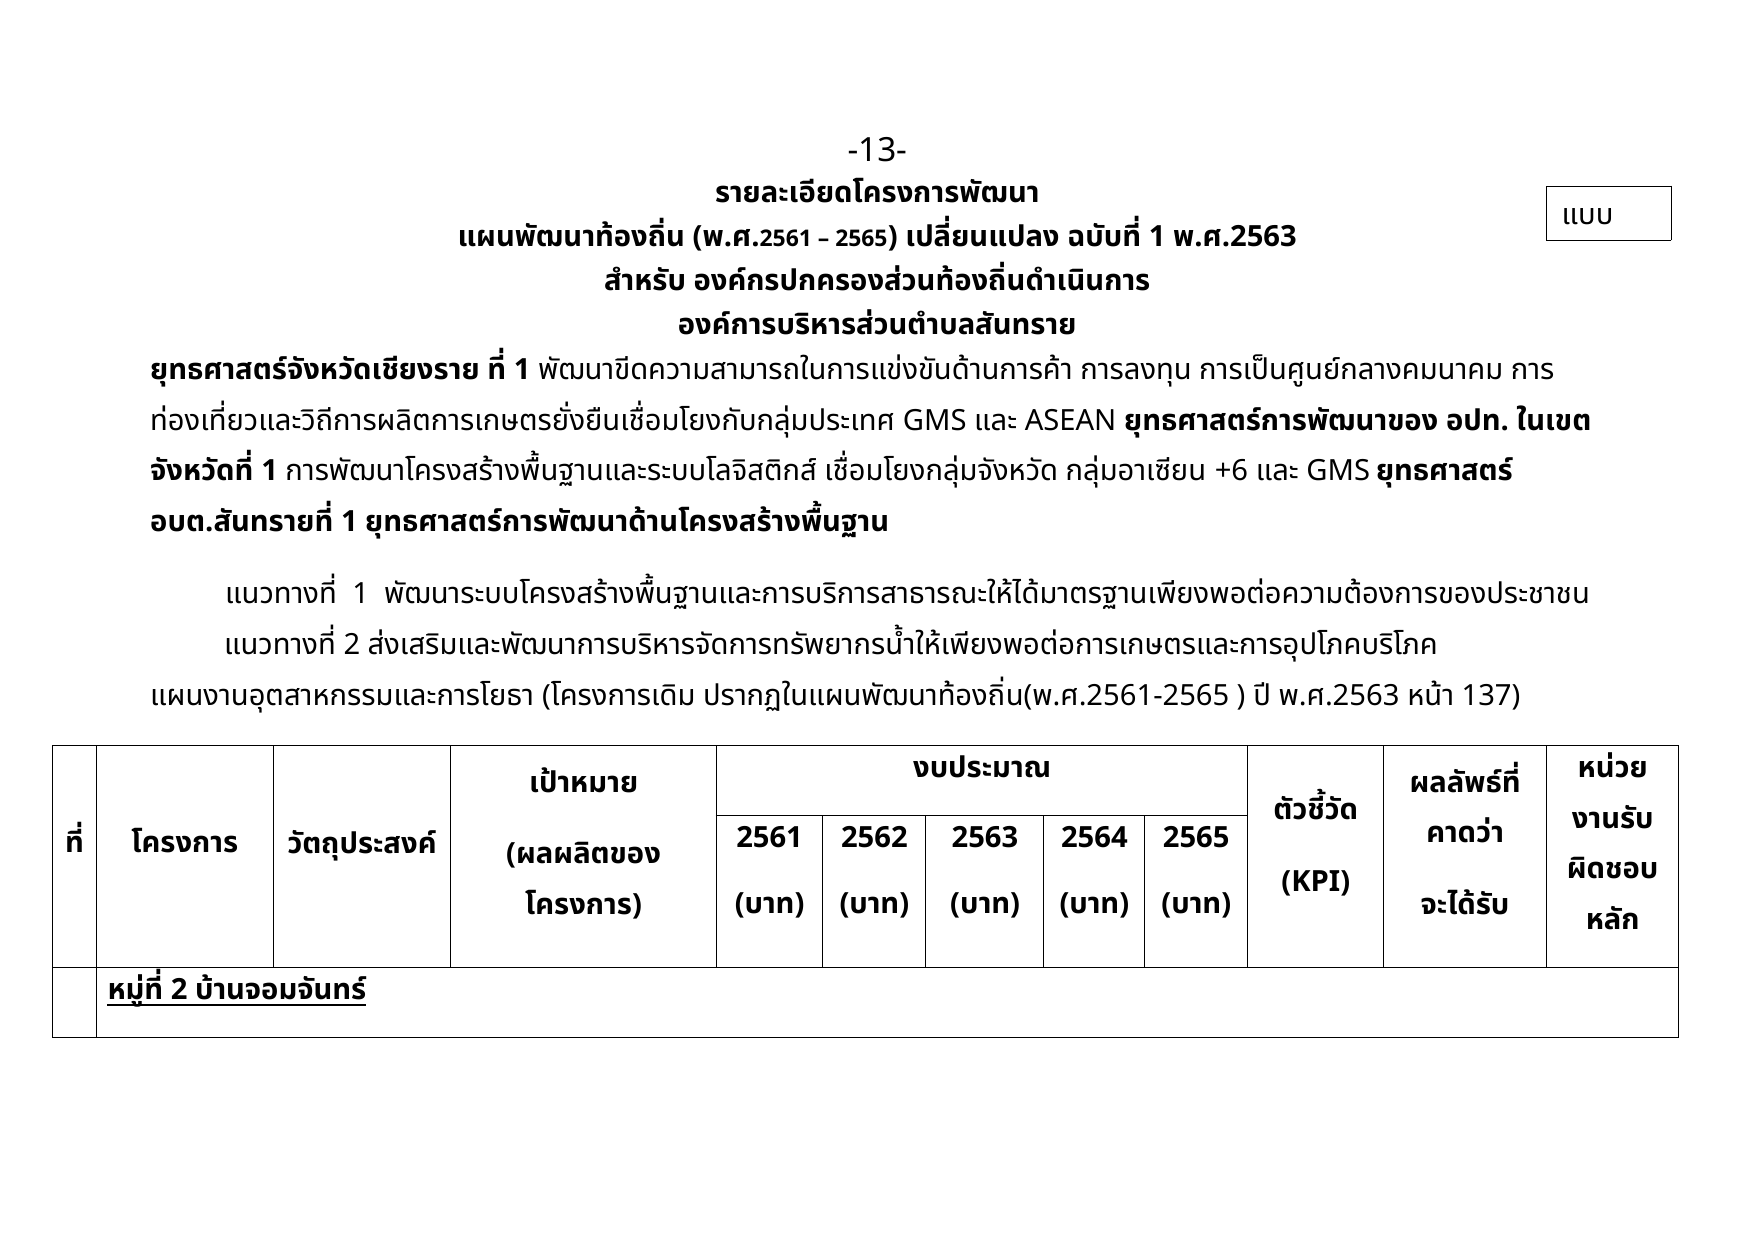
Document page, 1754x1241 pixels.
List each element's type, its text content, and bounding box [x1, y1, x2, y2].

text สำหรับ องค์กรปกครองส่วนท้องถิ่นดำเนินการ [150, 260, 1604, 304]
text ยุทธศาสตร์จังหวัดเชียงราย ที่ 1 พัฒนาขีดความสามารถในการแข่งขันด้านการค้า การลงทุน การเป็นศูนย์กลางคมนาคม การท่องเที่ยวและวิถีการผลิตการเกษตรยั่งยืนเชื่อมโยงกับกลุ่มประเทศ GMS และ ASEAN ยุทธศาสตร์การพัฒนาของ อปท. ในเขตจังหวัดที่ 1 การพัฒนาโครงสร้างพื้นฐานและระบบโลจิสติกส์ เชื่อมโยงกลุ่มจังหวัด กลุ่มอาเซียน +6 และ GMSยุทธศาสตร์อบต.สันทรายที่ 1 ยุทธศาสตร์การพัฒนาด้านโครงสร้างพื้นฐาน [150, 348, 1604, 545]
table_cell 2564 (บาท) [1044, 816, 1144, 967]
table_header งบประมาณ [717, 746, 1247, 815]
table_cell 2563 (บาท) [926, 816, 1043, 967]
text องค์การบริหารส่วนตำบลสันทราย [150, 304, 1604, 348]
table_header ตัวชี้วัด (KPI) [1248, 746, 1383, 967]
text แนวทางที่ 2 ส่งเสริมและพัฒนาการบริหารจัดการทรัพยากรน้ำให้เพียงพอต่อการเกษตรและการอุปโภคบริโภค [150, 623, 1604, 667]
text รายละเอียดโครงการพัฒนา [150, 171, 1604, 216]
table_cell 2562 (บาท) [823, 816, 925, 967]
text แนวทางที่ 1 พัฒนาระบบโครงสร้างพื้นฐานและการบริการสาธารณะให้ได้มาตรฐานเพียงพอต่อความต้องการของประชาชน [225, 572, 1604, 616]
table_cell 2565 (บาท) [1145, 816, 1247, 967]
table_header ผลลัพธ์ที่คาดว่า จะได้รับ [1384, 746, 1546, 967]
table_cell [53, 968, 96, 1037]
table_header เป้าหมาย (ผลผลิตของโครงการ) [451, 746, 716, 967]
table_cell หมู่ที่ 2 บ้านจอมจันทร์ [97, 968, 1678, 1037]
table_header หน่วยงานรับผิดชอบหลัก [1547, 746, 1678, 967]
table_header โครงการ [97, 746, 273, 967]
text -13- [150, 126, 1604, 171]
text แผนพัฒนาท้องถิ่น (พ.ศ.2561 – 2565) เปลี่ยนแปลง ฉบับที่ 1 พ.ศ.2563 [150, 216, 1604, 260]
table_cell 2561 (บาท) [717, 816, 822, 967]
table_header วัตถุประสงค์ [274, 746, 450, 967]
table_header ที่ [53, 746, 96, 967]
text แผนงานอุตสาหกรรมและการโยธา (โครงการเดิม ปรากฏในแผนพัฒนาท้องถิ่น(พ.ศ.2561-2565 ) ปี พ.ศ.2563 หน้า 137) [150, 674, 1604, 718]
